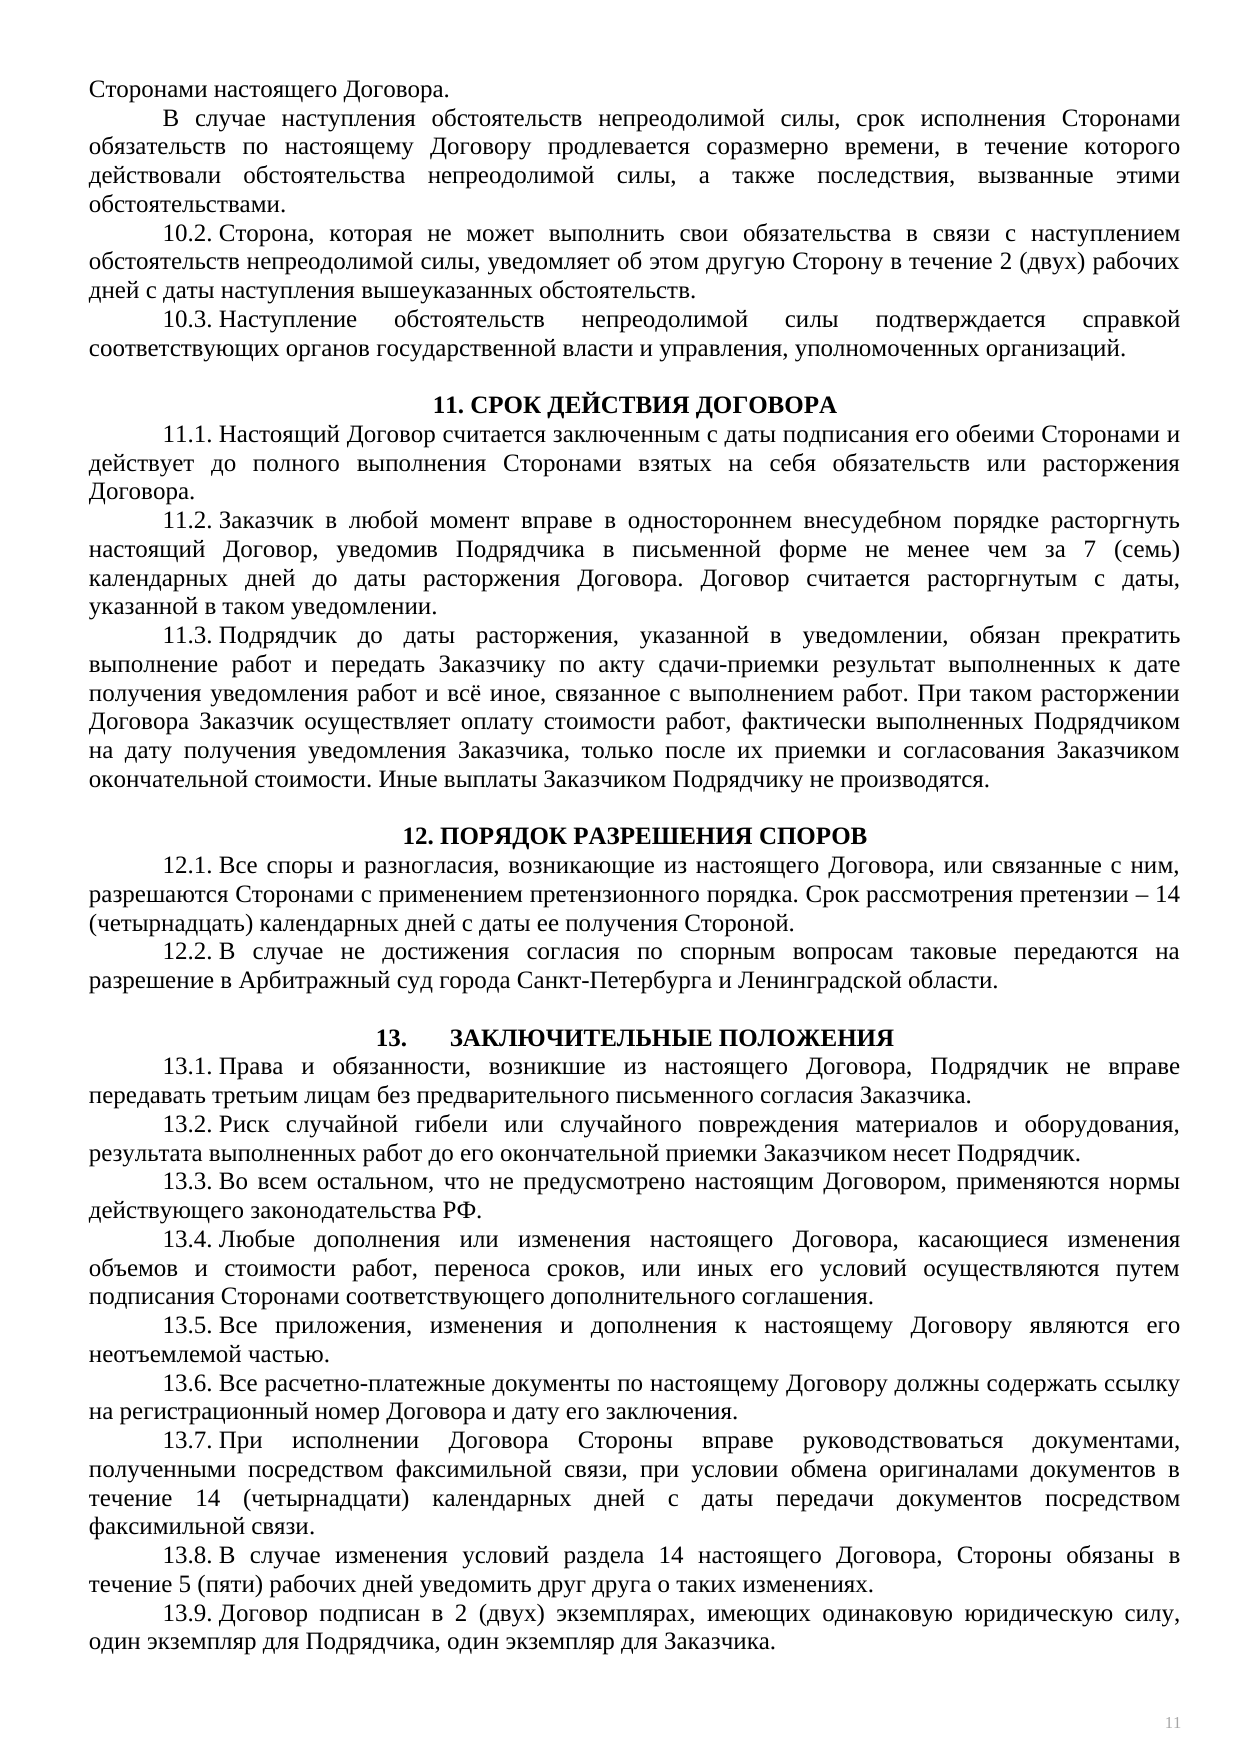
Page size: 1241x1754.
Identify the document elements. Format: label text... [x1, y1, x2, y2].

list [89, 74, 1181, 103]
list Настоящий Договор считается заключенным с даты подписания его обеими Сторонами и действует до полного выполнения Сторонами взятых на себя обязательств или расторжения Договора. [89, 419, 1181, 505]
list Сторона, которая не может выполнить свои обязательства в связи с наступлением обстоятельств непреодолимой силы, уведомляет об этом другую Сторону в течение 2 (двух) рабочих дней с даты наступления вышеуказанных обстоятельств. [89, 218, 1181, 304]
list Все приложения, изменения и дополнения к настоящему Договору являются его неотъемлемой частью. [89, 1310, 1181, 1368]
list При исполнении Договора Стороны вправе руководствоваться документами, полученными посредством факсимильной связи, при условии обмена оригиналами документов в течение 14 (четырнадцати) календарных дней с даты передачи документов посредством факсимильной связи. [89, 1425, 1181, 1540]
list Права и обязанности, возникшие из настоящего Договора, Подрядчик не вправе передавать третьим лицам без предварительного письменного согласия Заказчика. [89, 1051, 1181, 1109]
list Наступление обстоятельств непреодолимой силы подтверждается справкой соответствующих органов государственной власти и управления, уполномоченных организаций. [89, 304, 1181, 361]
list 12. ПОРЯДОК РАЗРЕШЕНИЯ СПОРОВ [89, 821, 1181, 850]
list СРОК ДЕЙСТВИЯ ДОГОВОРА [89, 390, 1181, 419]
list Любые дополнения или изменения настоящего Договора, касающиеся изменения объемов и стоимости работ, переноса сроков, или иных его условий осуществляются путем подписания Сторонами соответствующего дополнительного соглашения. [89, 1224, 1181, 1310]
list Риск случайной гибели или случайного повреждения материалов и оборудования, результата выполненных работ до его окончательной приемки Заказчиком несет Подрядчик. [89, 1109, 1181, 1166]
list Заказчик в любой момент вправе в одностороннем внесудебном порядке расторгнуть настоящий Договор, уведомив Подрядчика в письменной форме не менее чем за 7 (семь) календарных дней до даты расторжения Договора. Договор считается расторгнутым с даты, указанной в таком уведомлении. [89, 505, 1181, 620]
text В случае наступления обстоятельств непреодолимой силы, срок исполнения Сторонами обязательств по настоящему Договору продлевается соразмерно времени, в течение которого действовали обстоятельства непреодолимой силы, а также последствия, вызванные этими обстоятельствами. [89, 103, 1181, 218]
list Во всем остальном, что не предусмотрено настоящим Договором, применяются нормы действующего законодательства РФ. [89, 1166, 1181, 1224]
list Подрядчик до даты расторжения, указанной в уведомлении, обязан прекратить выполнение работ и передать Заказчику по акту сдачи-приемки результат выполненных к дате получения уведомления работ и всё иное, связанное с выполнением работ. При таком расторжении Договора Заказчик осуществляет оплату стоимости работ, фактически выполненных Подрядчиком на дату получения уведомления Заказчика, только после их приемки и согласования Заказчиком окончательной стоимости. Иные выплаты Заказчиком Подрядчику не производятся. [89, 620, 1181, 793]
list ЗАКЛЮЧИТЕЛЬНЫЕ ПОЛОЖЕНИЯ [89, 1023, 1181, 1051]
list В случае не достижения согласия по спорным вопросам таковые передаются на разрешение в Арбитражный суд города Санкт-Петербурга и Ленинградской области. [89, 936, 1181, 994]
list Все споры и разногласия, возникающие из настоящего Договора, или связанные с ним, разрешаются Сторонами с применением претензионного порядка. Срок рассмотрения претензии – 14 (четырнадцать) календарных дней с даты ее получения Стороной. [89, 850, 1181, 936]
list Все расчетно-платежные документы по настоящему Договору должны содержать ссылку на регистрационный номер Договора и дату его заключения. [89, 1368, 1181, 1425]
list В случае изменения условий раздела 14 настоящего Договора, Стороны обязаны в течение 5 (пяти) рабочих дней уведомить друг друга о таких изменениях. [89, 1540, 1181, 1598]
list Договор подписан в 2 (двух) экземплярах, имеющих одинаковую юридическую силу, один экземпляр для Подрядчика, один экземпляр для Заказчика. [89, 1598, 1181, 1655]
